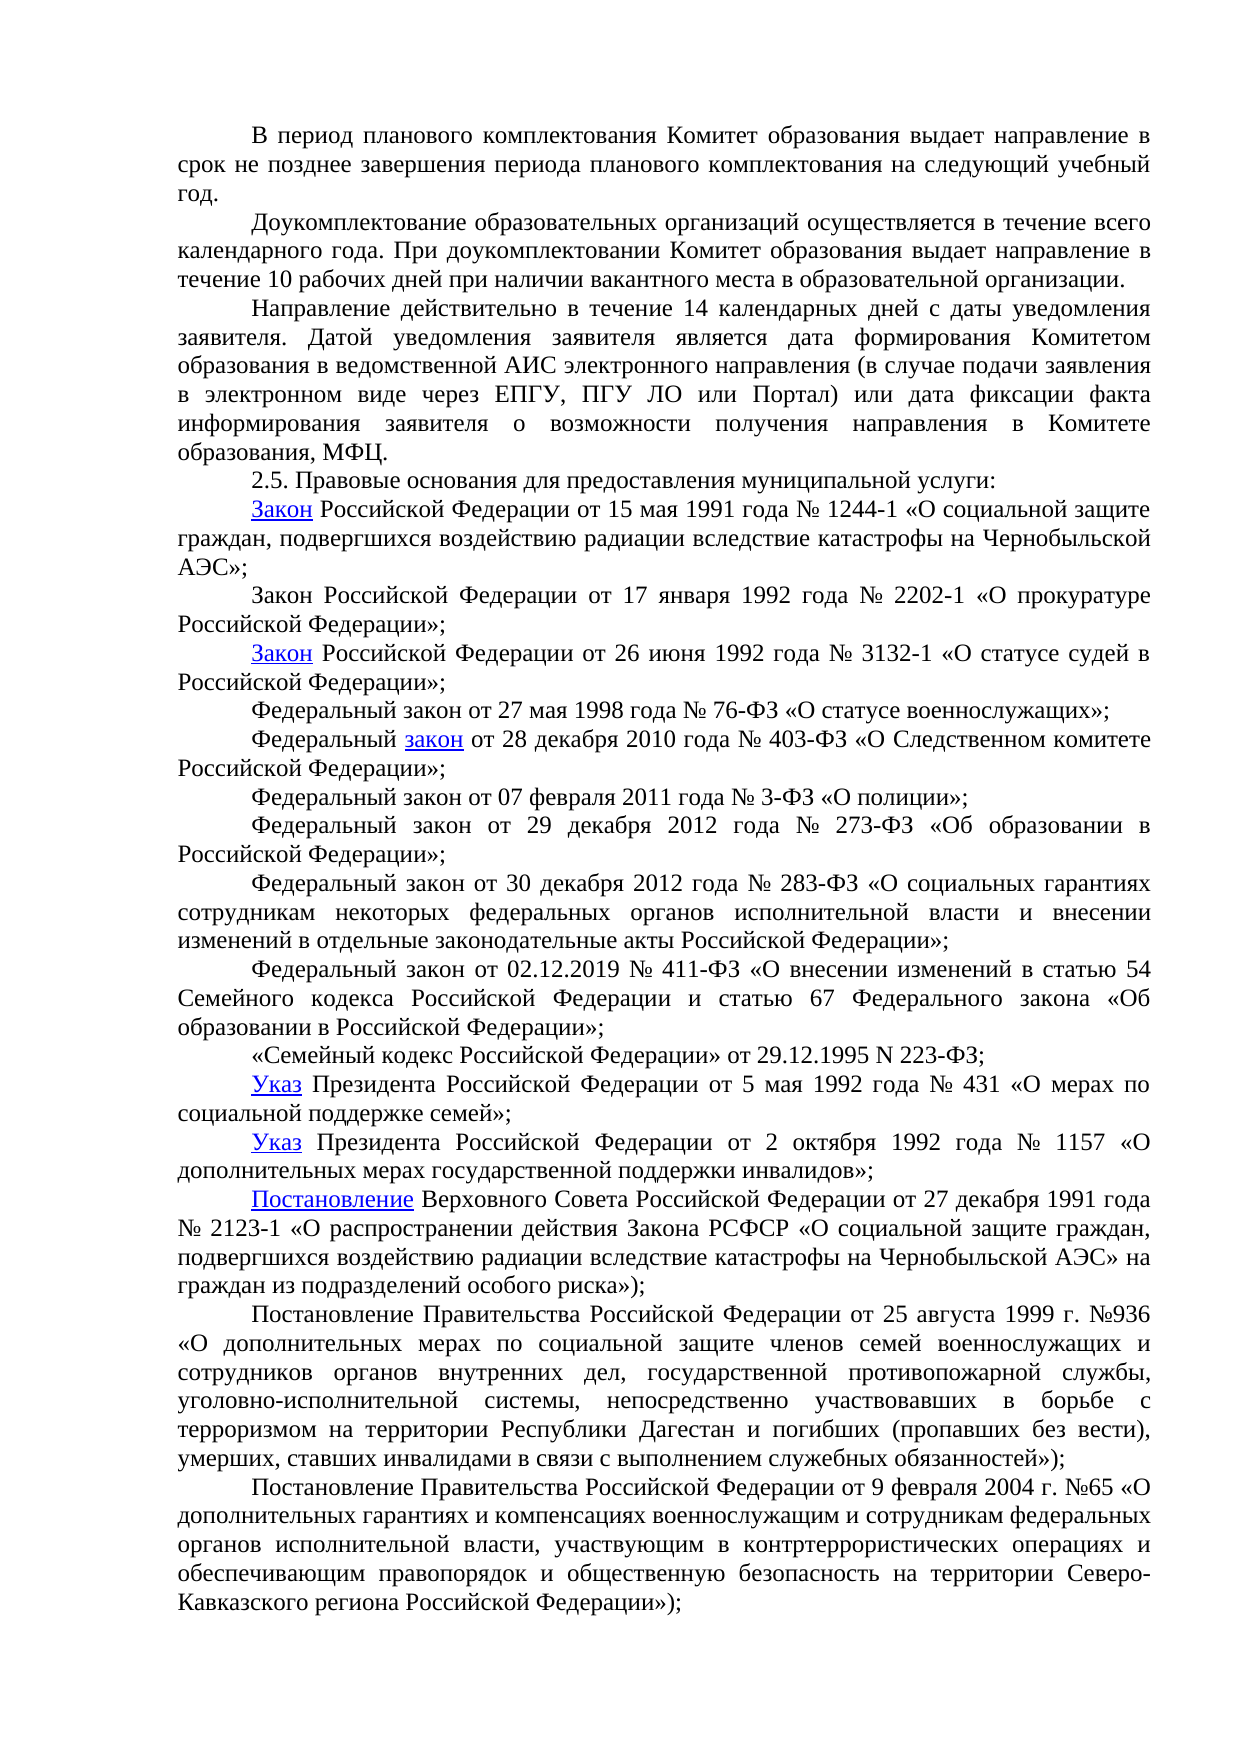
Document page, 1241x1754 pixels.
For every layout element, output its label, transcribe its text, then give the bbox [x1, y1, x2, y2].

text Направление действительно в течение 14 календарных дней с даты уведомления заявителя. Датой уведомления заявителя является дата формирования Комитетом образования в ведомственной АИС электронного направления (в случае подачи заявления в электронном виде через ЕПГУ, ПГУ ЛО или Портал) или дата фиксации факта информирования заявителя о возможности получения направления в Комитете образования, МФЦ. [177, 293, 1152, 465]
text Федеральный закон от 30 декабря 2012 года № 283-ФЗ «О социальных гарантиях сотрудникам некоторых федеральных органов исполнительной власти и внесении изменений в отдельные законодательные акты Российской Федерации»; [177, 868, 1152, 954]
text Постановление Правительства Российской Федерации от 25 августа . №936 «О дополнительных мерах по социальной защите членов семей военнослужащих и сотрудников органов внутренних дел, государственной противопожарной службы, уголовно-исполнительной системы, непосредственно участвовавших в борьбе с терроризмом на территории Республики Дагестан и погибших (пропавших без вести), умерших, ставших инвалидами в связи с выполнением служебных обязанностей»); [177, 1299, 1152, 1472]
text 2.5. Правовые основания для предоставления муниципальной услуги: [177, 465, 1152, 494]
text Федеральный закон от 02.12.2019 № 411-ФЗ «О внесении изменений в статью 54 Семейного кодекса Российской Федерации и статью 67 Федерального закона «Об образовании в Российской Федерации»; [177, 954, 1152, 1040]
text Указ Президента Российской Федерации от 2 октября 1992 года № 1157 «О дополнительных мерах государственной поддержки инвалидов»; [177, 1127, 1152, 1184]
text Закон Российской Федерации от 17 января 1992 года № 2202-1 «О прокуратуре Российской Федерации»; [177, 580, 1152, 638]
text «Семейный кодекс Российской Федерации» от 29.12.1995 N 223-ФЗ; [177, 1040, 1152, 1069]
text Федеральный закон от 28 декабря 2010 года № 403-ФЗ «О Следственном комитете Российской Федерации»; [177, 724, 1152, 782]
text В период планового комплектования Комитет образования выдает направление в срок не позднее завершения периода планового комплектования на следующий учебный год. [177, 120, 1152, 207]
text Федеральный закон от 29 декабря 2012 года № 273-ФЗ «Об образовании в Российской Федерации»; [177, 810, 1152, 868]
text Закон Российской Федерации от 26 июня 1992 года № 3132-1 «О статусе судей в Российской Федерации»; [177, 638, 1152, 695]
text Федеральный закон от 27 мая 1998 года № 76-ФЗ «О статусе военнослужащих»; [177, 695, 1152, 724]
text Постановление Верховного Совета Российской Федерации от 27 декабря 1991 года № 2123-1 «О распространении действия Закона РСФСР «О социальной защите граждан, подвергшихся воздействию радиации вследствие катастрофы на Чернобыльской АЭС» на граждан из подразделений особого риска»); [177, 1184, 1152, 1299]
text Федеральный закон от 07 февраля 2011 года № 3-ФЗ «О полиции»; [177, 782, 1152, 810]
text Указ Президента Российской Федерации от 5 мая 1992 года № 431 «О мерах по социальной поддержке семей»; [177, 1069, 1152, 1127]
text Закон Российской Федерации от 15 мая 1991 года № 1244-1 «О социальной защите граждан, подвергшихся воздействию радиации вследствие катастрофы на Чернобыльской АЭС»; [177, 494, 1152, 580]
text Постановление Правительства Российской Федерации от 9 февраля . №65 «О дополнительных гарантиях и компенсациях военнослужащим и сотрудникам федеральных органов исполнительной власти, участвующим в контртеррористических операциях и обеспечивающим правопорядок и общественную безопасность на территории Северо-Кавказского региона Российской Федерации»); [177, 1472, 1152, 1615]
text Доукомплектование образовательных организаций осуществляется в течение всего календарного года. При доукомплектовании Комитет образования выдает направление в течение 10 рабочих дней при наличии вакантного места в образовательной организации. [177, 207, 1152, 293]
